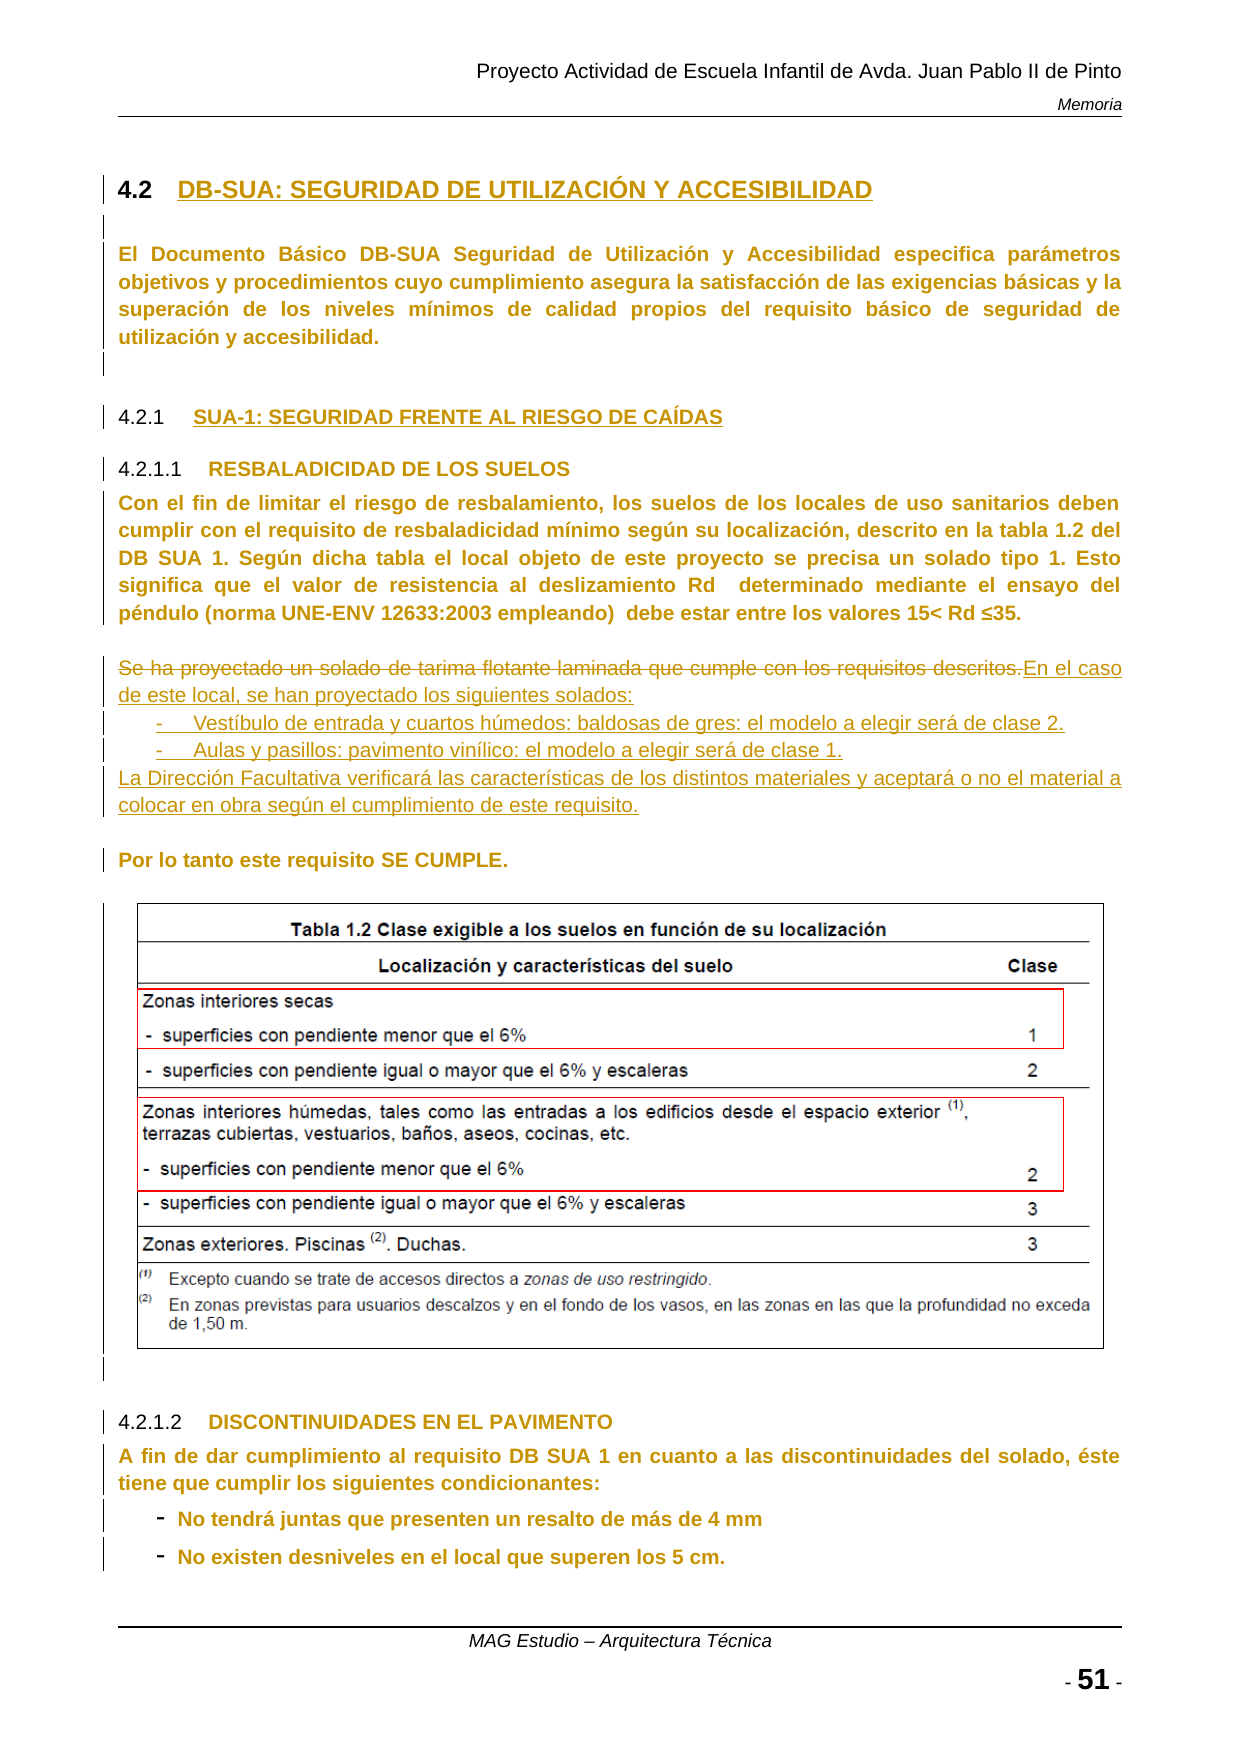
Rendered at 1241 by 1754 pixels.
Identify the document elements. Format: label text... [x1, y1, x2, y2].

picture [138, 904, 1103, 1348]
subtitle SUA-1: SEGURIDAD FRENTE AL RIESGO DE CAÍDAS [118, 404, 1122, 428]
subtitle DISCONTINUIDADES EN EL PAVIMENTO [118, 1410, 1122, 1434]
text Con el fin de limitar el riesgo de resbalamiento, los suelos de los locales de uso sanitarios deben cumplir con el requisito de resbaladicidad mínimo según su localización, descrito en la tabla 1.2 del DB SUA 1. Según dicha tabla el local objeto de este proyecto se precisa un solado tipo 1. Esto significa que el valor de resistencia al deslizamiento Rd determinado mediante el ensayo del péndulo (norma UNE-ENV 12633:2003 empleando) debe estar entre los valores 15< Rd ≤35. [118, 491, 1122, 625]
text Por lo tanto este requisito SE CUMPLE. [118, 848, 1122, 872]
subtitle DB-SUA: SEGURIDAD DE UTILIZACIÓN Y ACCESIBILIDAD [117, 175, 1122, 204]
text El Documento Básico DB-SUA Seguridad de Utilización y Accesibilidad especifica parámetros objetivos y procedimientos cuyo cumplimiento asegura la satisfacción de las exigencias básicas y la superación de los niveles mínimos de calidad propios del requisito básico de seguridad de utilización y accesibilidad. [118, 242, 1122, 348]
list No existen desniveles en el local que superen los 5 cm. [156, 1537, 1122, 1571]
picture [138, 990, 1063, 1048]
subtitle RESBALADICIDAD DE LOS SUELOS [118, 457, 1122, 481]
list No tendrá juntas que presenten un resalto de más de 4 mm [156, 1498, 1122, 1532]
picture [138, 1098, 1063, 1190]
text A fin de dar cumplimiento al requisito DB SUA 1 en cuanto a las discontinuidades del solado, éste tiene que cumplir los siguientes condicionantes: [118, 1443, 1122, 1495]
